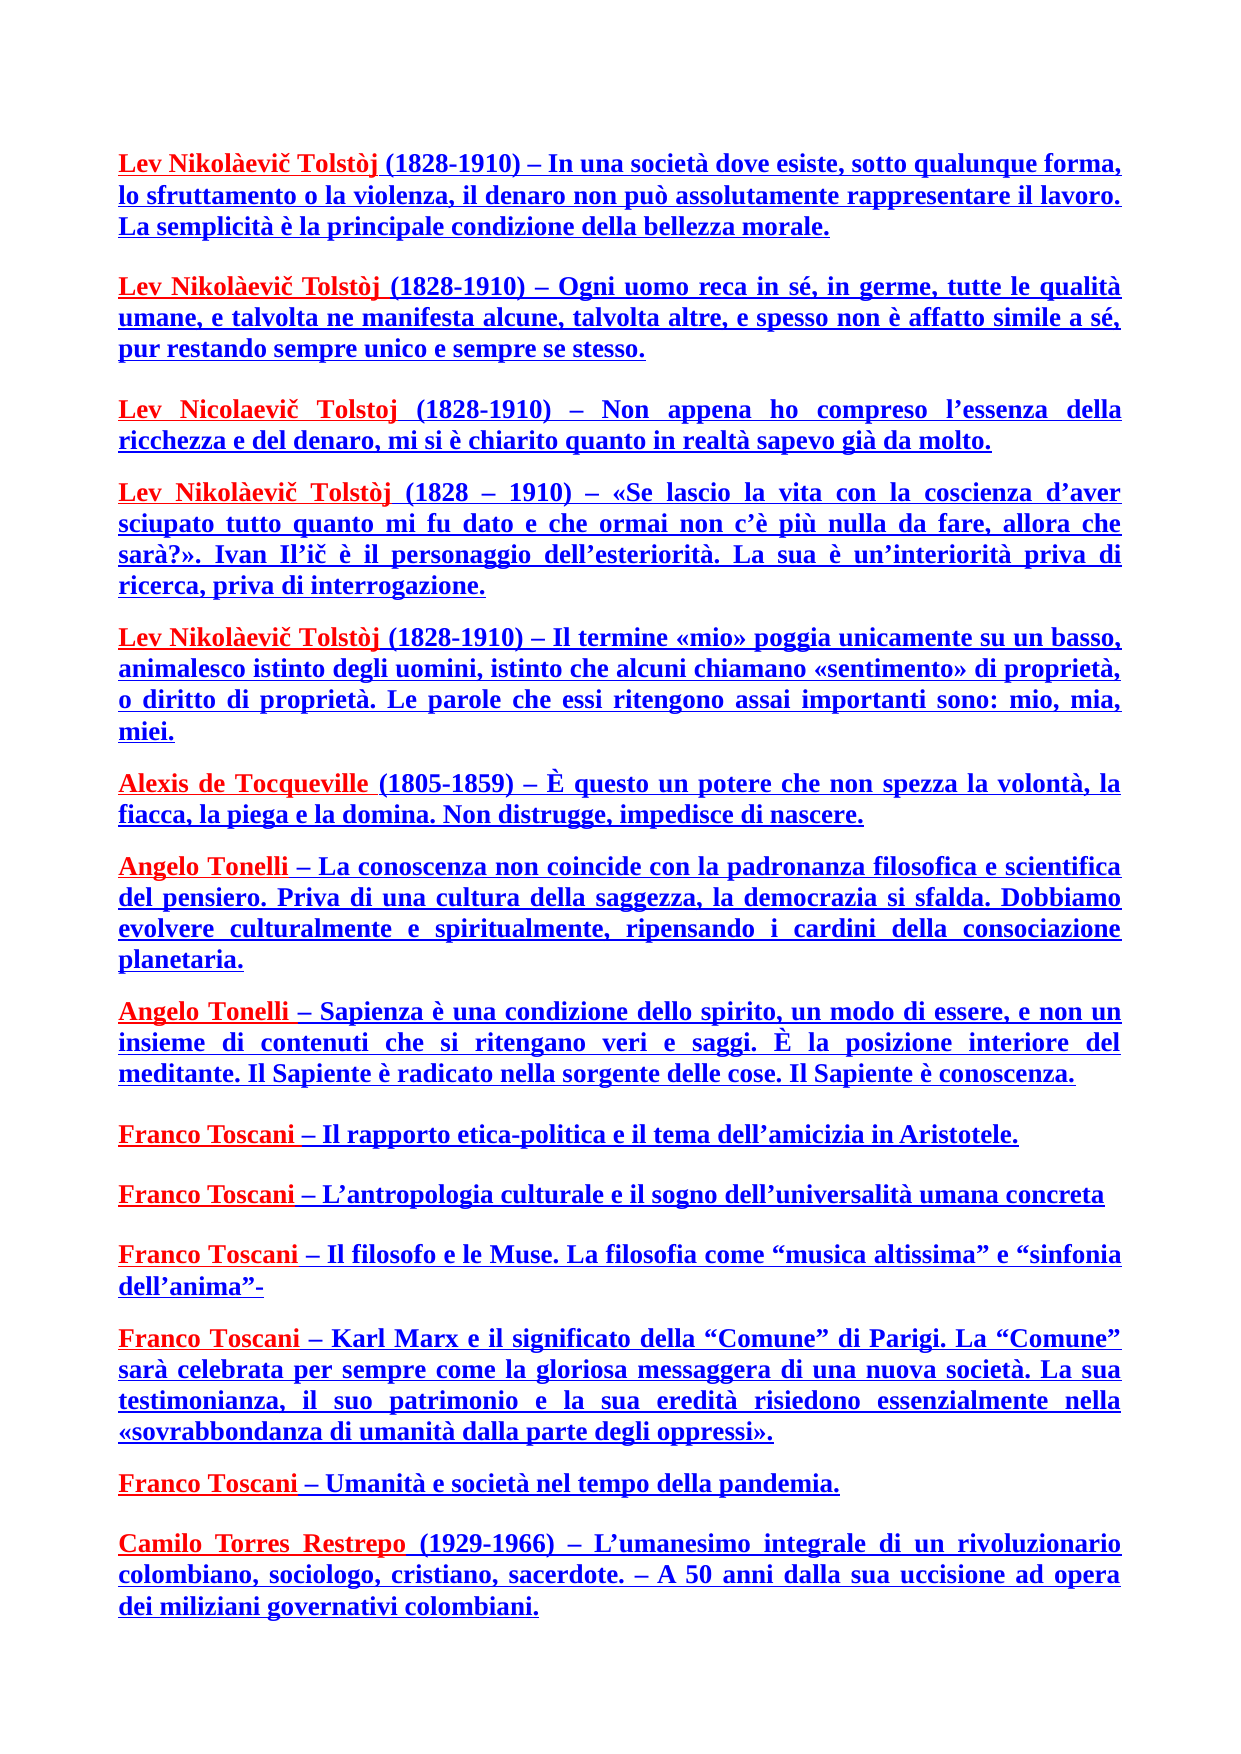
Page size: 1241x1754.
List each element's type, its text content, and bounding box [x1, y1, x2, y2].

text Lev Nikolàevič Tolstòj (1828-1910) – Il termine «mio» poggia unicamente su un basso, animalesco istinto degli uomini, istinto che alcuni chiamano «sentimento» di proprietà, o diritto di proprietà. Le parole che essi ritengono assai importanti sono: mio, mia, miei. [118, 650, 1122, 711]
text Angelo Tonelli – Sapienza è una condizione dello spirito, un modo di essere, e non un insieme di contenuti che si ritengano veri e saggi. È la posizione interiore del meditante. Il Sapiente è radicato nella sorgente delle cose. Il Sapiente è conoscenza. [118, 995, 1122, 1022]
subtitle Angelo Tonelli – La conoscenza non coincide con la padronanza filosofica e scientifica del pensiero. Priva di una cultura della saggezza, la democrazia si sfalda. Dobbiamo evolvere culturalmente e spiritualmente, ripensando i cardini della consociazione planetaria. [118, 850, 1122, 877]
subtitle Alexis de Tocqueville (1805-1859) – È questo un potere che non spezza la volontà, la fiacca, la piega e la domina. Non distrugge, impedisce di nascere. [118, 767, 1122, 829]
text Lev Nikolàevič Tolstòj (1828 – 1910) – «Se lascio la vita con la coscienza d’aver sciupato tutto quanto mi fu dato e che ormai non c’è più nulla da fare, allora che sarà?». Ivan Il’ič è il personaggio dell’esteriorità. La sua è un’interiorità priva di ricerca, priva di interrogazione. [118, 476, 1122, 503]
subtitle Franco Toscani – L’antropologia culturale e il sogno dell’universalità umana concreta [118, 1178, 1122, 1209]
subtitle Franco Toscani – Karl Marx e il significato della “Comune” di Parigi. La “Comune” sarà celebrata per sempre come la gloriosa messaggera di una nuova società. La sua testimonianza, il suo patrimonio e la sua eredità risiedono essenzialmente nella «sovrabbondanza di umanità dalla parte degli oppressi». [118, 1350, 1122, 1380]
text Lev Nikolàevič Tolstòj (1828 – 1910) – «Se lascio la vita con la coscienza d’aver sciupato tutto quanto mi fu dato e che ormai non c’è più nulla da fare, allora che sarà?». Ivan Il’ič è il personaggio dell’esteriorità. La sua è un’interiorità priva di ricerca, priva di interrogazione. [118, 504, 1122, 534]
text Lev Nikolàevič Tolstòj (1828 – 1910) – «Se lascio la vita con la coscienza d’aver sciupato tutto quanto mi fu dato e che ormai non c’è più nulla da fare, allora che sarà?». Ivan Il’ič è il personaggio dell’esteriorità. La sua è un’interiorità priva di ricerca, priva di interrogazione. [118, 567, 1122, 601]
subtitle Franco Toscani – Karl Marx e il significato della “Comune” di Parigi. La “Comune” sarà celebrata per sempre come la gloriosa messaggera di una nuova società. La sua testimonianza, il suo patrimonio e la sua eredità risiedono essenzialmente nella «sovrabbondanza di umanità dalla parte degli oppressi». [118, 1322, 1122, 1349]
subtitle Camilo Torres Restrepo (1929-1966) – L’umanesimo integrale di un rivoluzionario colombiano, sociologo, cristiano, sacerdote. – A 50 anni dalla sua uccisione ad opera dei miliziani governativi colombiani. [118, 1556, 1122, 1621]
subtitle Lev Nicolaevič Tolstoj (1828-1910) – Non appena ho compreso l’essenza della ricchezza e del denaro, mi si è chiarito quanto in realtà sapevo già da molto. [118, 421, 1122, 455]
subtitle Franco Toscani – Il filosofo e le Muse. La filosofia come “musica altissima” e “sinfonia dell’anima”- [118, 1267, 1122, 1301]
text Franco Toscani – Umanità e società nel tempo della pandemia. [118, 1467, 1122, 1498]
subtitle Franco Toscani – Il rapporto etica-politica e il tema dell’amicizia in Aristotele. [118, 1118, 1122, 1149]
subtitle Angelo Tonelli – La conoscenza non coincide con la padronanza filosofica e scientifica del pensiero. Priva di una cultura della saggezza, la democrazia si sfalda. Dobbiamo evolvere culturalmente e spiritualmente, ripensando i cardini della consociazione planetaria. [118, 910, 1122, 939]
subtitle Franco Toscani – Karl Marx e il significato della “Comune” di Parigi. La “Comune” sarà celebrata per sempre come la gloriosa messaggera di una nuova società. La sua testimonianza, il suo patrimonio e la sua eredità risiedono essenzialmente nella «sovrabbondanza di umanità dalla parte degli oppressi». [118, 1381, 1122, 1446]
subtitle Lev Nicolaevič Tolstoj (1828-1910) – Non appena ho compreso l’essenza della ricchezza e del denaro, mi si è chiarito quanto in realtà sapevo già da molto. [118, 393, 1122, 420]
text Lev Nikolàevič Tolstòj (1828-1910) – In una società dove esiste, sotto qualunque forma, lo sfruttamento o la violenza, il denaro non può assolutamente rappresentare il lavoro. La semplicità è la principale condizione della bellezza morale. [118, 148, 1122, 175]
subtitle Angelo Tonelli – La conoscenza non coincide con la padronanza filosofica e scientifica del pensiero. Priva di una cultura della saggezza, la democrazia si sfalda. Dobbiamo evolvere culturalmente e spiritualmente, ripensando i cardini della consociazione planetaria. [118, 878, 1122, 908]
text Lev Nikolàevič Tolstòj (1828-1910) – In una società dove esiste, sotto qualunque forma, lo sfruttamento o la violenza, il denaro non può assolutamente rappresentare il lavoro. La semplicità è la principale condizione della bellezza morale. [118, 176, 1122, 206]
text Lev Nikolàevič Tolstòj (1828 – 1910) – «Se lascio la vita con la coscienza d’aver sciupato tutto quanto mi fu dato e che ormai non c’è più nulla da fare, allora che sarà?». Ivan Il’ič è il personaggio dell’esteriorità. La sua è un’interiorità priva di ricerca, priva di interrogazione. [118, 536, 1122, 565]
text Lev Nikolàevič Tolstòj (1828-1910) – In una società dove esiste, sotto qualunque forma, lo sfruttamento o la violenza, il denaro non può assolutamente rappresentare il lavoro. La semplicità è la principale condizione della bellezza morale. [118, 207, 1122, 241]
subtitle Franco Toscani – Il filosofo e le Muse. La filosofia come “musica altissima” e “sinfonia dell’anima”- [118, 1238, 1122, 1266]
text Lev Nikolàevič Tolstòj (1828-1910) – Il termine «mio» poggia unicamente su un basso, animalesco istinto degli uomini, istinto che alcuni chiamano «sentimento» di proprietà, o diritto di proprietà. Le parole che essi ritengono assai importanti sono: mio, mia, miei. [118, 621, 1122, 648]
subtitle Angelo Tonelli – La conoscenza non coincide con la padronanza filosofica e scientifica del pensiero. Priva di una cultura della saggezza, la democrazia si sfalda. Dobbiamo evolvere culturalmente e spiritualmente, ripensando i cardini della consociazione planetaria. [118, 941, 1122, 974]
subtitle Lev Nikolàevič Tolstòj (1828-1910) – Ogni uomo reca in sé, in germe, tutte le qualità umane, e talvolta ne manifesta alcune, talvolta altre, e spesso non è affatto simile a sé, pur restando sempre unico e sempre se stesso. [118, 270, 1122, 297]
text Lev Nikolàevič Tolstòj (1828-1910) – Il termine «mio» poggia unicamente su un basso, animalesco istinto degli uomini, istinto che alcuni chiamano «sentimento» di proprietà, o diritto di proprietà. Le parole che essi ritengono assai importanti sono: mio, mia, miei. [118, 712, 1122, 746]
text Angelo Tonelli – Sapienza è una condizione dello spirito, un modo di essere, e non un insieme di contenuti che si ritengano veri e saggi. È la posizione interiore del meditante. Il Sapiente è radicato nella sorgente delle cose. Il Sapiente è conoscenza. [118, 1024, 1122, 1089]
subtitle Camilo Torres Restrepo (1929-1966) – L’umanesimo integrale di un rivoluzionario colombiano, sociologo, cristiano, sacerdote. – A 50 anni dalla sua uccisione ad opera dei miliziani governativi colombiani. [118, 1527, 1122, 1554]
subtitle Lev Nikolàevič Tolstòj (1828-1910) – Ogni uomo reca in sé, in germe, tutte le qualità umane, e talvolta ne manifesta alcune, talvolta altre, e spesso non è affatto simile a sé, pur restando sempre unico e sempre se stesso. [118, 299, 1122, 364]
